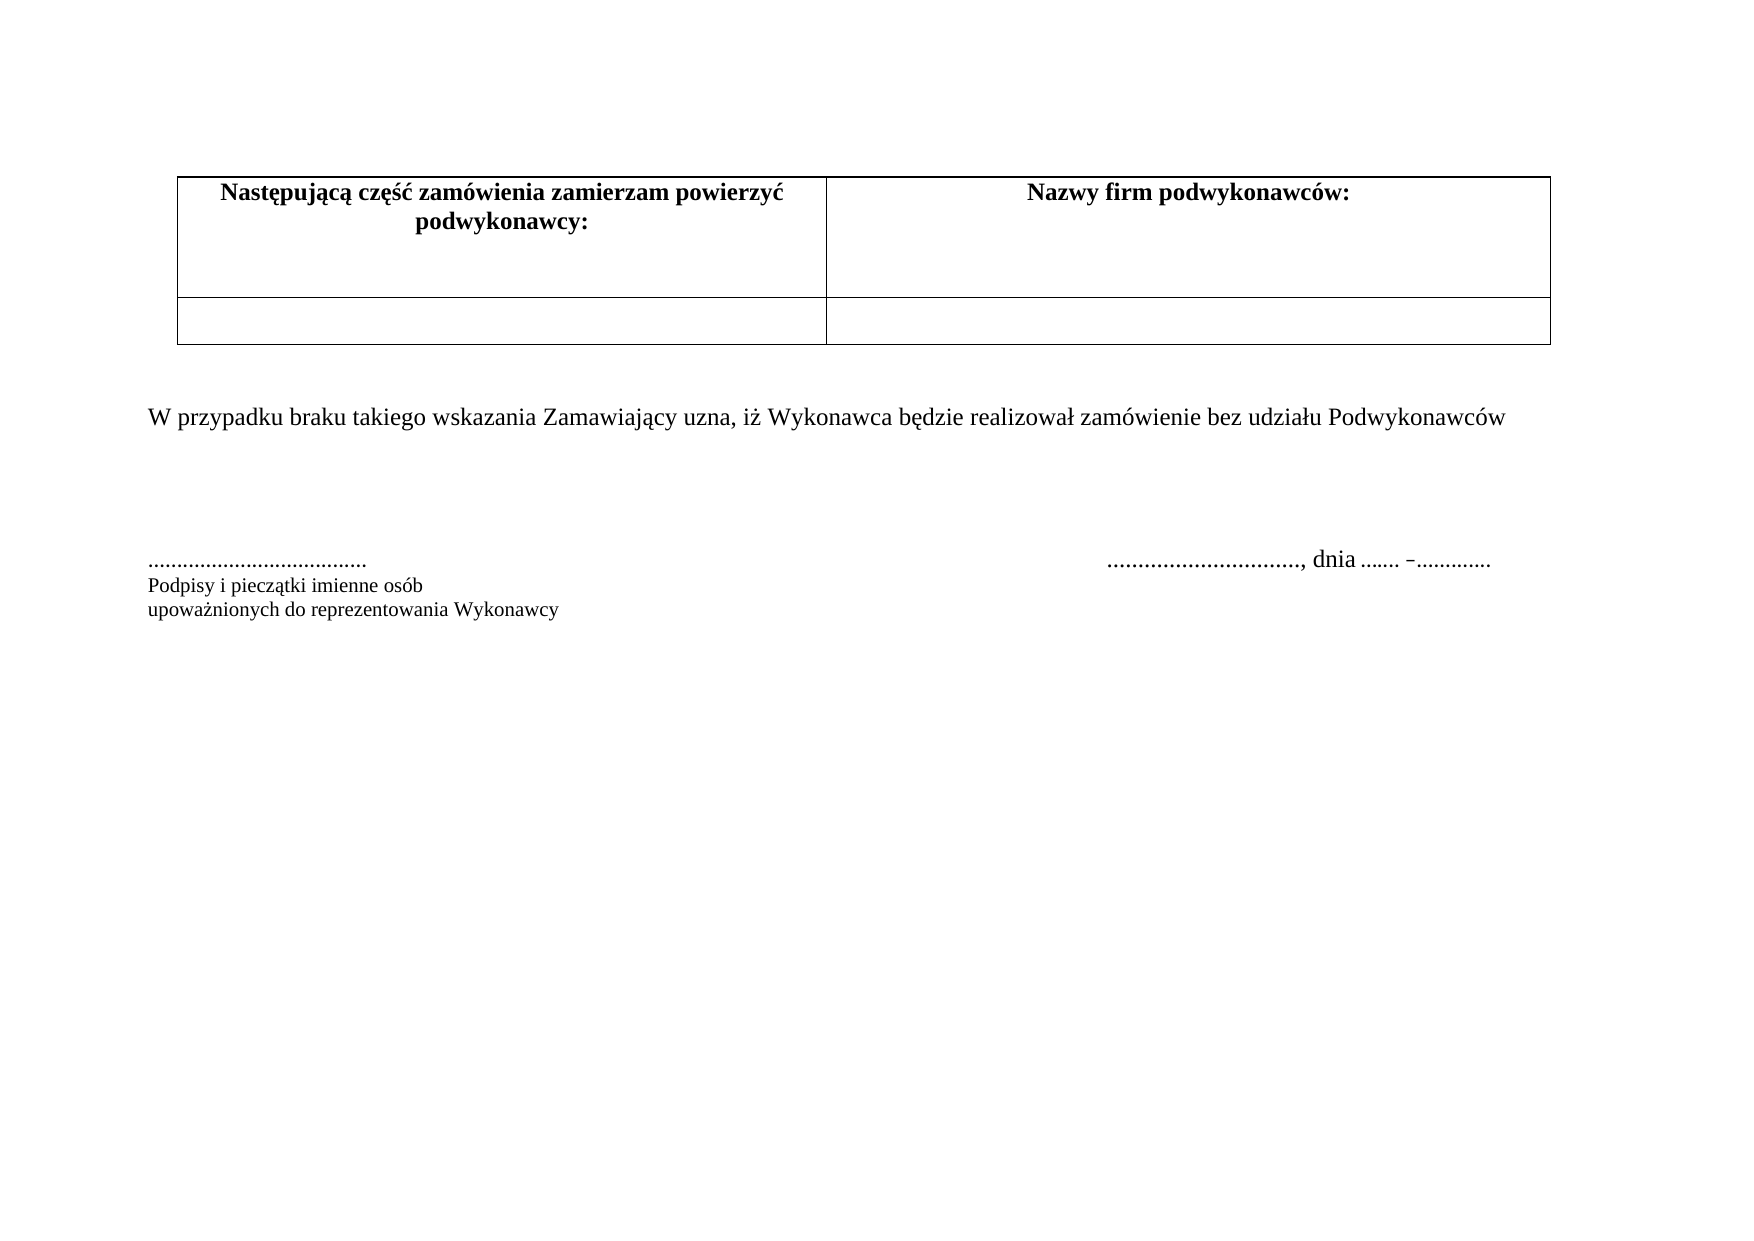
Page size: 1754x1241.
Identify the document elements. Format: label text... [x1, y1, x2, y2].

table_header Następującą część zamówienia zamierzam powierzyć podwykonawcy: [178, 178, 826, 297]
table_cell [827, 298, 1550, 343]
table_header Nazwy firm podwykonawców: [827, 178, 1550, 297]
table_cell [178, 298, 826, 343]
text ...................................... ..............................., dnia ….... –............. [148, 544, 1606, 573]
text Podpisy i pieczątki imienne osób [148, 573, 1606, 597]
text upoważnionych do reprezentowania Wykonawcy [148, 597, 1606, 621]
text W przypadku braku takiego wskazania Zamawiający uzna, iż Wykonawca będzie realizował zamówienie bez udziału Podwykonawców [148, 402, 1606, 431]
